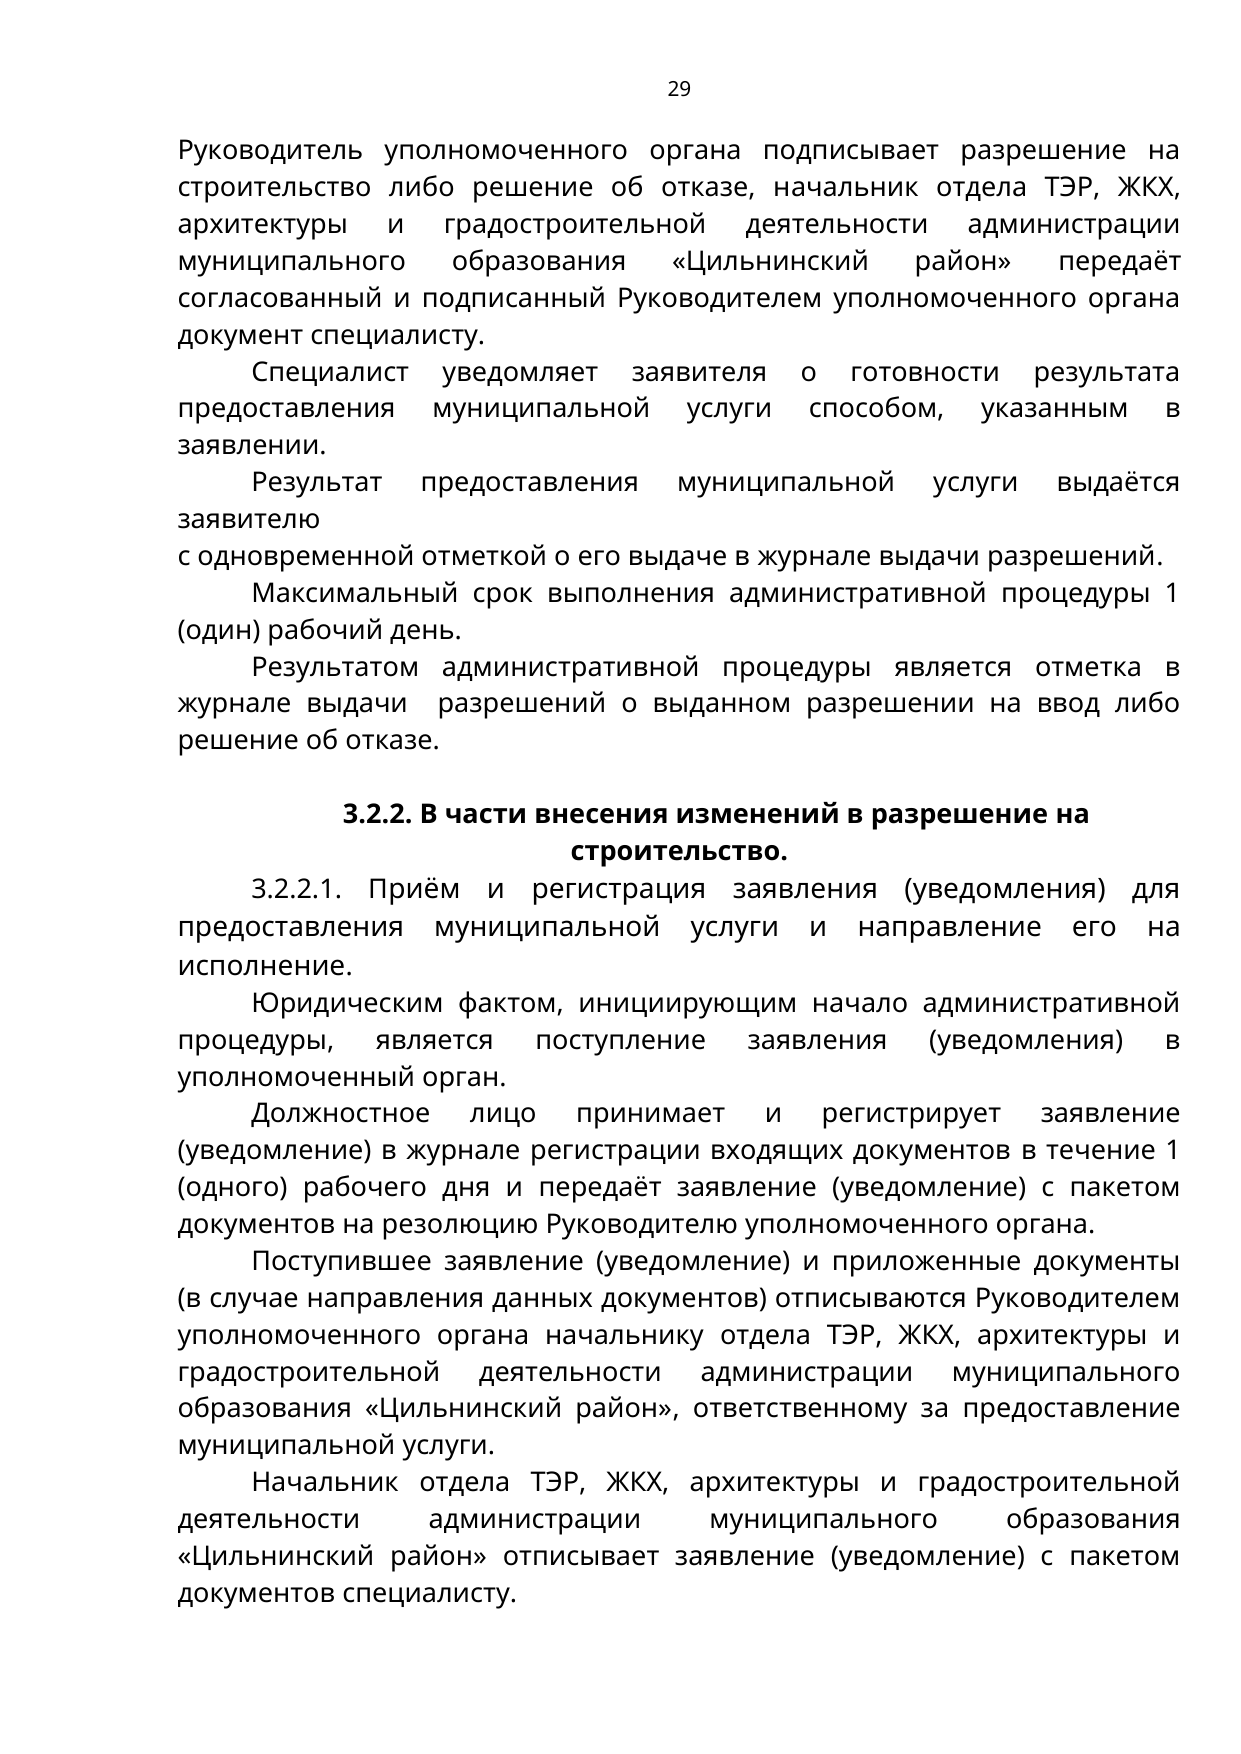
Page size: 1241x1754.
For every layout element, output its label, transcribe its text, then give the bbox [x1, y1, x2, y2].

text Юридическим фактом, инициирующим начало административной процедуры, является поступление заявления (уведомления) в уполномоченный орган. [177, 983, 1181, 1094]
text Максимальный срок выполнения административной процедуры 1 (один) рабочий день. [177, 573, 1181, 647]
text 3.2.2.1. Приём и регистрация заявления (уведомления) для предоставления муниципальной услуги и направление его на исполнение. [177, 868, 1181, 983]
text 3.2.2. В части внесения изменений в разрешение на строительство. [177, 794, 1181, 868]
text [177, 131, 1181, 352]
text Результатом административной процедуры является отметка в журнале выдачи разрешений о выданном разрешении на ввод либо решение об отказе. [177, 647, 1181, 758]
text Начальник отдела ТЭР, ЖКХ, архитектуры и градостроительной деятельности администрации муниципального образования «Цильнинский район» отписывает заявление (уведомление) с пакетом документов специалисту. [177, 1463, 1181, 1610]
text Результат предоставления муниципальной услуги выдаётся заявителю с одновременной отметкой о его выдаче в журнале выдачи разрешений. [177, 463, 1181, 573]
text Специалист уведомляет заявителя о готовности результата предоставления муниципальной услуги способом, указанным в заявлении. [177, 352, 1181, 463]
text Поступившее заявление (уведомление) и приложенные документы (в случае направления данных документов) отписываются Руководителем уполномоченного органа начальнику отдела ТЭР, ЖКХ, архитектуры и градостроительной деятельности администрации муниципального образования «Цильнинский район», ответственному за предоставление муниципальной услуги. [177, 1241, 1181, 1463]
text Должностное лицо принимает и регистрирует заявление (уведомление) в журнале регистрации входящих документов в течение 1 (одного) рабочего дня и передаёт заявление (уведомление) с пакетом документов на резолюцию Руководителю уполномоченного органа. [177, 1094, 1181, 1241]
